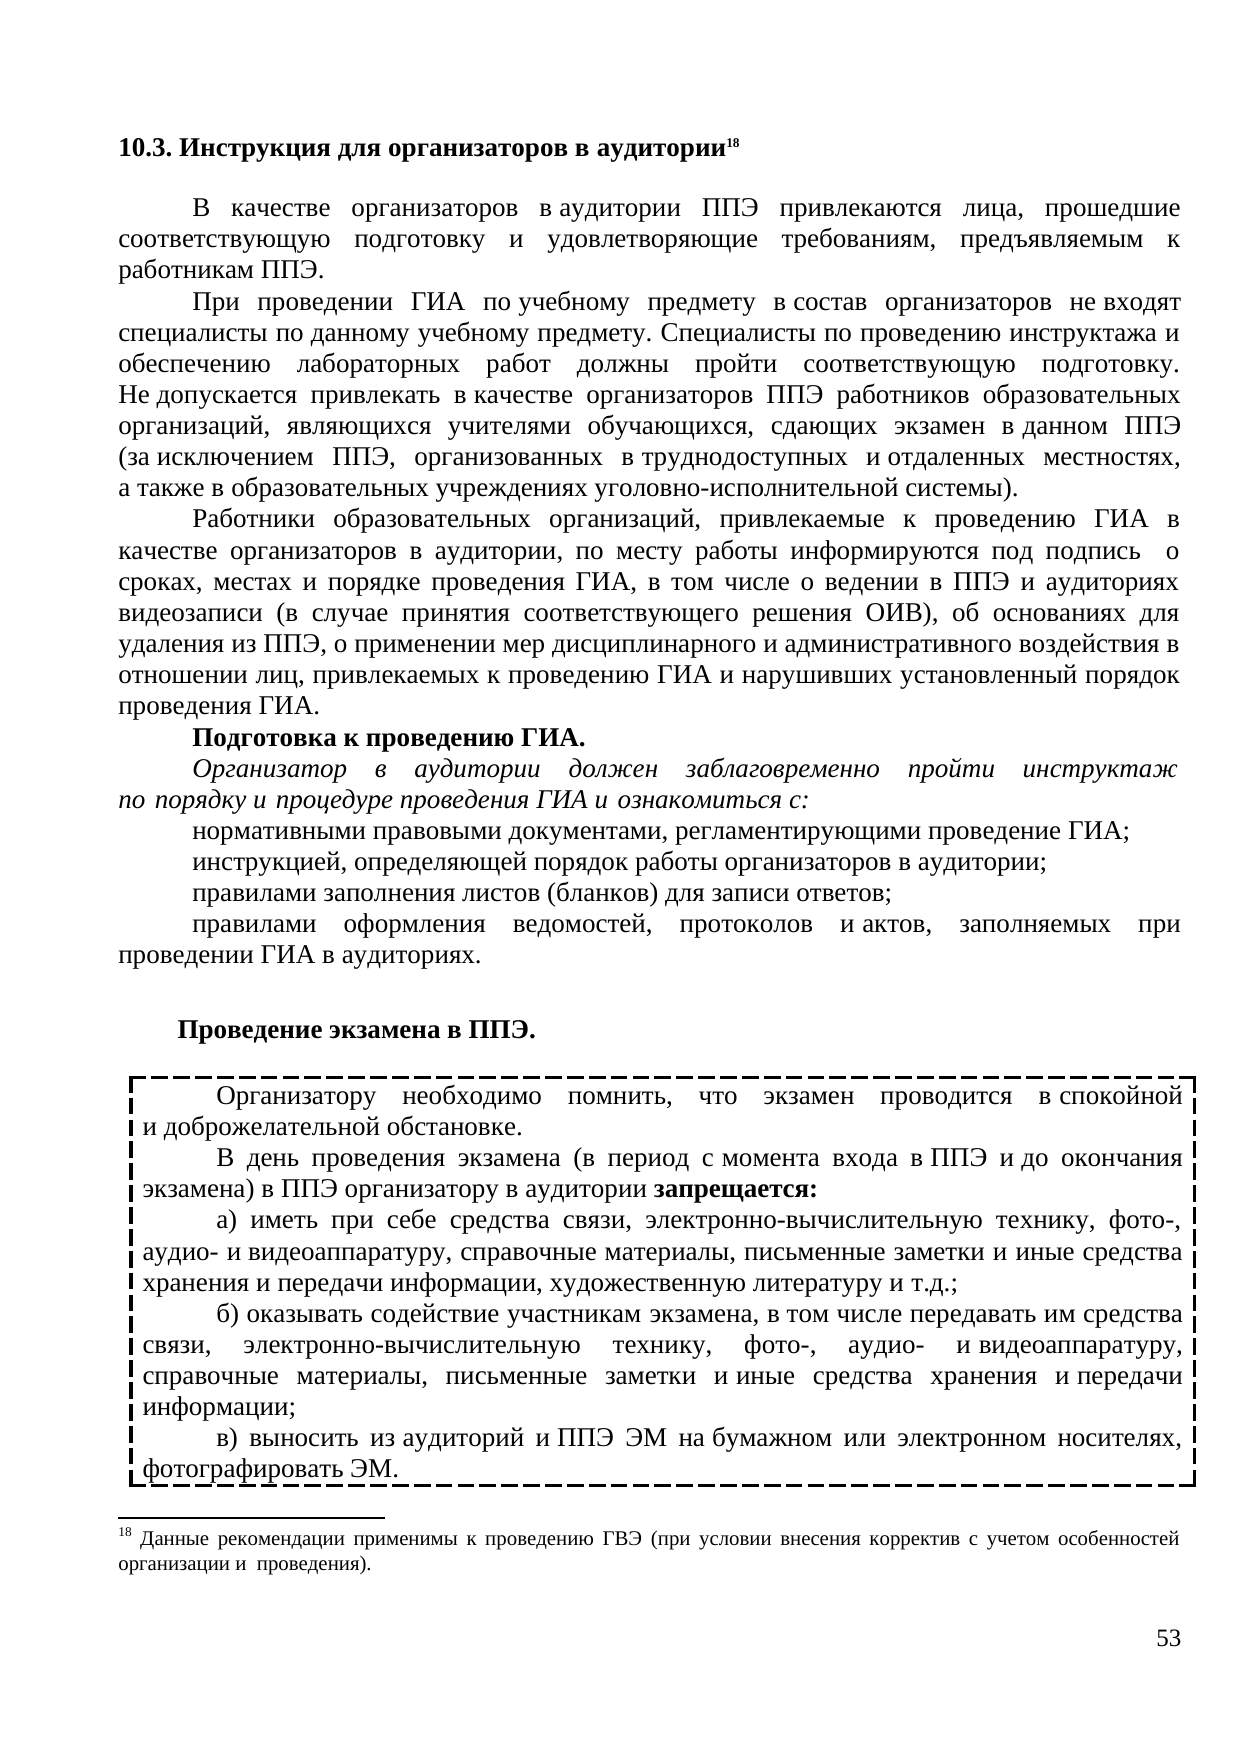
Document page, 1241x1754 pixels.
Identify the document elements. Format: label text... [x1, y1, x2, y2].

text Работники образовательных организаций, привлекаемые к проведению ГИА в качестве организаторов в аудитории, по месту работы информируются под подпись о сроках, местах и порядке проведения ГИА, в том числе о ведении в ППЭ и аудиториях видеозаписи (в случае принятия соответствующего решения ОИВ), об основаниях для удаления из ППЭ, о применении мер дисциплинарного и административного воздействия в отношении лиц, привлекаемых к проведению ГИА и нарушивших установленный порядок проведения ГИА. [118, 503, 1181, 721]
text Подготовка к проведению ГИА. [118, 721, 1181, 752]
text Организатор в аудитории должен заблаговременно пройти инструктаж по порядку и процедуре проведения ГИА и ознакомиться с: [118, 752, 1181, 814]
text правилами оформления ведомостей, протоколов и актов, заполняемых при проведении ГИА в аудиториях. [118, 907, 1181, 970]
text нормативными правовыми документами, регламентирующими проведение ГИА; [118, 814, 1181, 845]
subtitle 10.3. Инструкция для организаторов в аудитории [118, 131, 1181, 162]
text При проведении ГИА по учебному предмету в состав организаторов не входят специалисты по данному учебному предмету. Специалисты по проведению инструктажа и обеспечению лабораторных работ должны пройти соответствующую подготовку. Не допускается привлекать в качестве организаторов ППЭ работников образовательных организаций, являющихся учителями обучающихся, сдающих экзамен в данном ППЭ (за исключением ППЭ, организованных в труднодоступных и отдаленных местностях, а также в образовательных учреждениях уголовно-исполнительной системы). [118, 284, 1181, 503]
text инструкцией, определяющей порядок работы организаторов в аудитории; [118, 845, 1181, 876]
list Проведение экзамена в ППЭ. [177, 1013, 1181, 1044]
text правилами заполнения листов (бланков) для записи ответов; [118, 876, 1181, 907]
table_header Организатору необходимо помнить, что экзамен проводится в спокойной и доброжелательной обстановке. В день проведения экзамена (в период с момента входа в ППЭ и до окончания экзамена) в ППЭ организатору в аудитории запрещается: а) иметь при себе средства связи, электронно-вычислительную технику, фото-, аудио- и видеоаппаратуру, справочные материалы, письменные заметки и иные средства хранения и передачи информации, художественную литературу и т.д.; б) оказывать содействие участникам экзамена, в том числе передавать им средства связи, электронно-вычислительную технику, фото-, аудио- и видеоаппаратуру, справочные материалы, письменные заметки и иные средства хранения и передачи информации; в) выносить из аудиторий и ППЭ ЭМ на бумажном или электронном носителях, фотографировать ЭМ. [131, 1076, 1194, 1484]
text В качестве организаторов в аудитории ППЭ привлекаются лица, прошедшие соответствующую подготовку и удовлетворяющие требованиям, предъявляемым к работникам ППЭ. [118, 191, 1181, 284]
